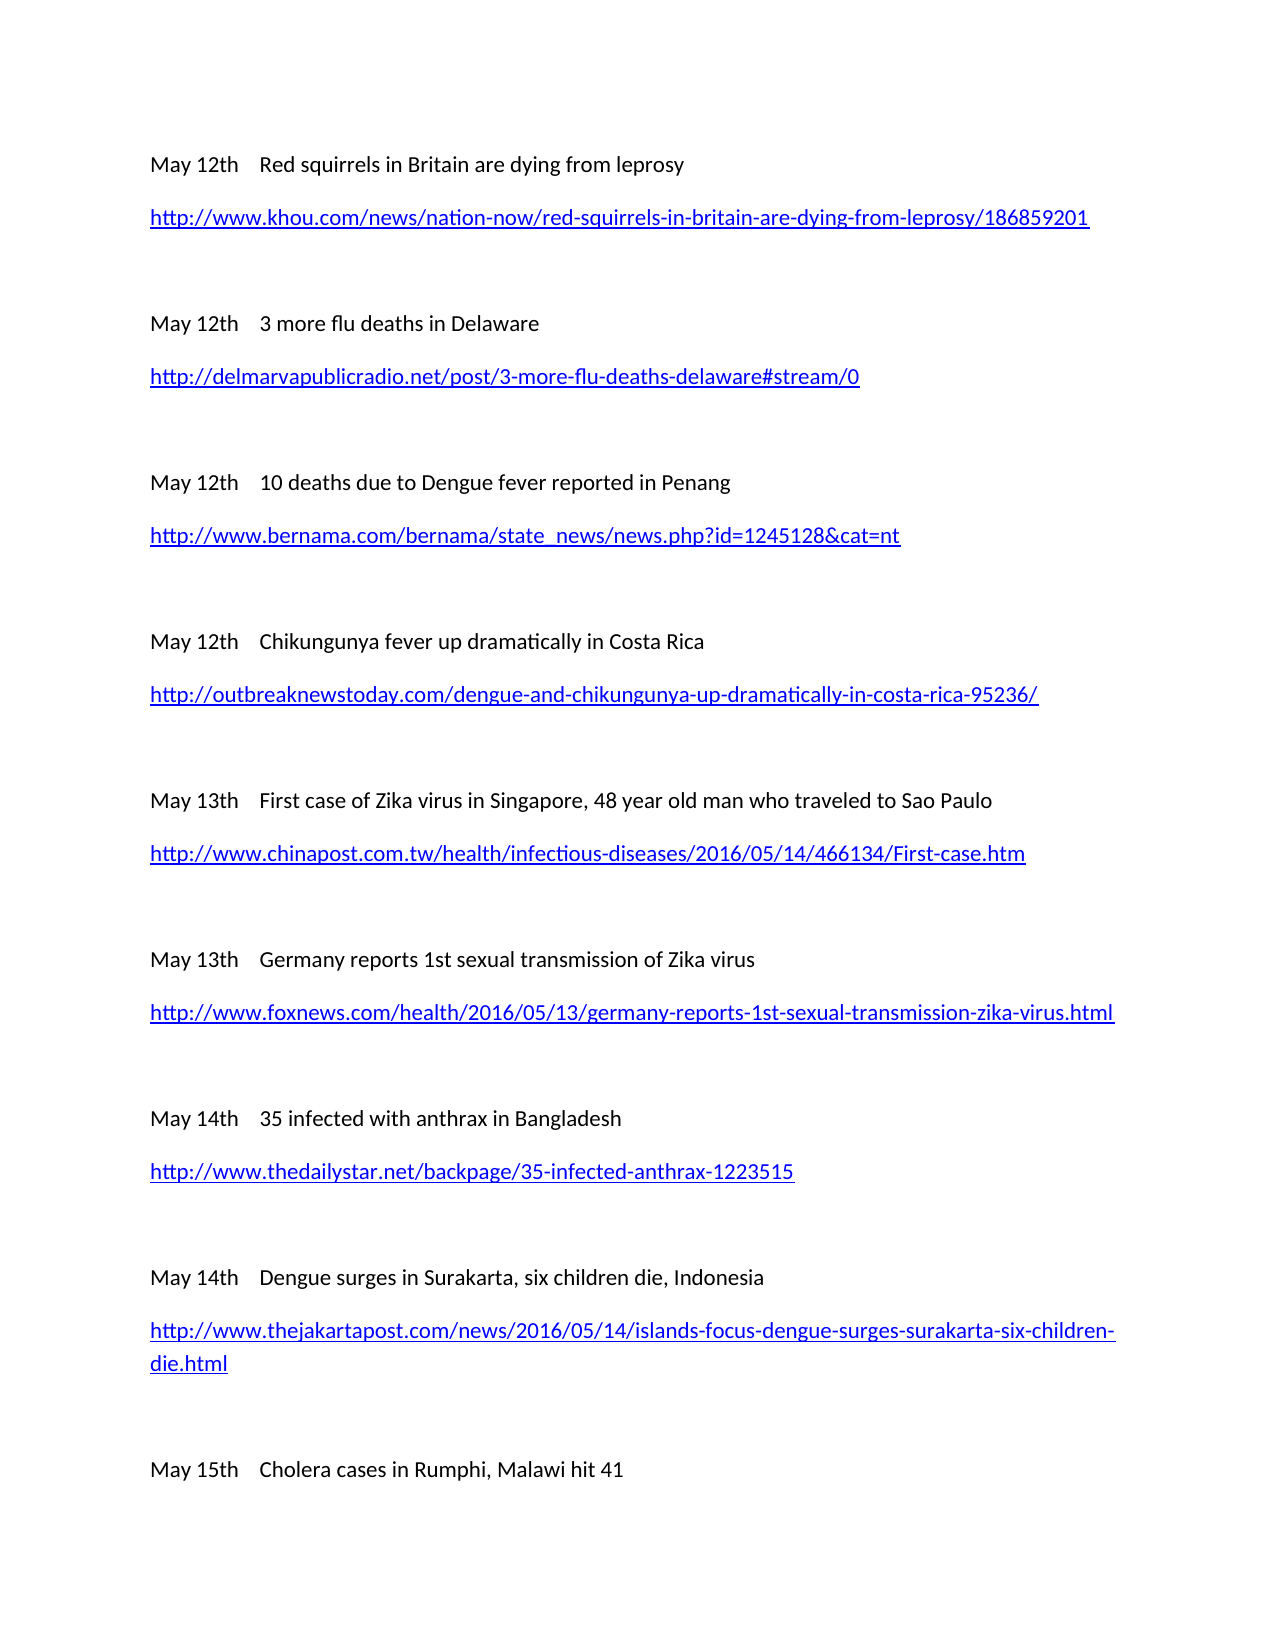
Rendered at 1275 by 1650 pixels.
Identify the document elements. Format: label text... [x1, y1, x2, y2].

text May 12th 10 deaths due to Dengue fever reported in Penang [150, 468, 1125, 496]
text May 12th Red squirrels in Britain are dying from leprosy [150, 150, 1125, 178]
text http://www.bernama.com/bernama/state_news/news.php?id=1245128&cat=nt [150, 521, 1125, 549]
text May 15th Cholera cases in Rumphi, Malawi hit 41 [150, 1455, 1125, 1483]
text http://www.foxnews.com/health/2016/05/13/germany-reports-1st-sexual-transmission-zika-virus.html [150, 998, 1125, 1026]
text May 14th 35 infected with anthrax in Bangladesh [150, 1104, 1125, 1132]
text May 13th Germany reports 1st sexual transmission of Zika virus [150, 945, 1125, 973]
text http://www.thedailystar.net/backpage/35-infected-anthrax-1223515 [150, 1157, 1125, 1185]
text http://www.chinapost.com.tw/health/infectious-diseases/2016/05/14/466134/First-case.htm [150, 839, 1125, 867]
text May 12th Chikungunya fever up dramatically in Costa Rica [150, 627, 1125, 655]
text May 14th Dengue surges in Surakarta, six children die, Indonesia [150, 1263, 1125, 1291]
text May 13th First case of Zika virus in Singapore, 48 year old man who traveled to Sao Paulo [150, 786, 1125, 814]
text http://www.khou.com/news/nation-now/red-squirrels-in-britain-are-dying-from-leprosy/186859201 [150, 203, 1125, 231]
text May 12th 3 more flu deaths in Delaware [150, 309, 1125, 337]
text http://outbreaknewstoday.com/dengue-and-chikungunya-up-dramatically-in-costa-rica-95236/ [150, 680, 1125, 708]
text http://www.thejakartapost.com/news/2016/05/14/islands-focus-dengue-surges-surakarta-six-children-die.html [150, 1316, 1125, 1377]
text http://delmarvapublicradio.net/post/3-more-flu-deaths-delaware#stream/0 [150, 362, 1125, 390]
